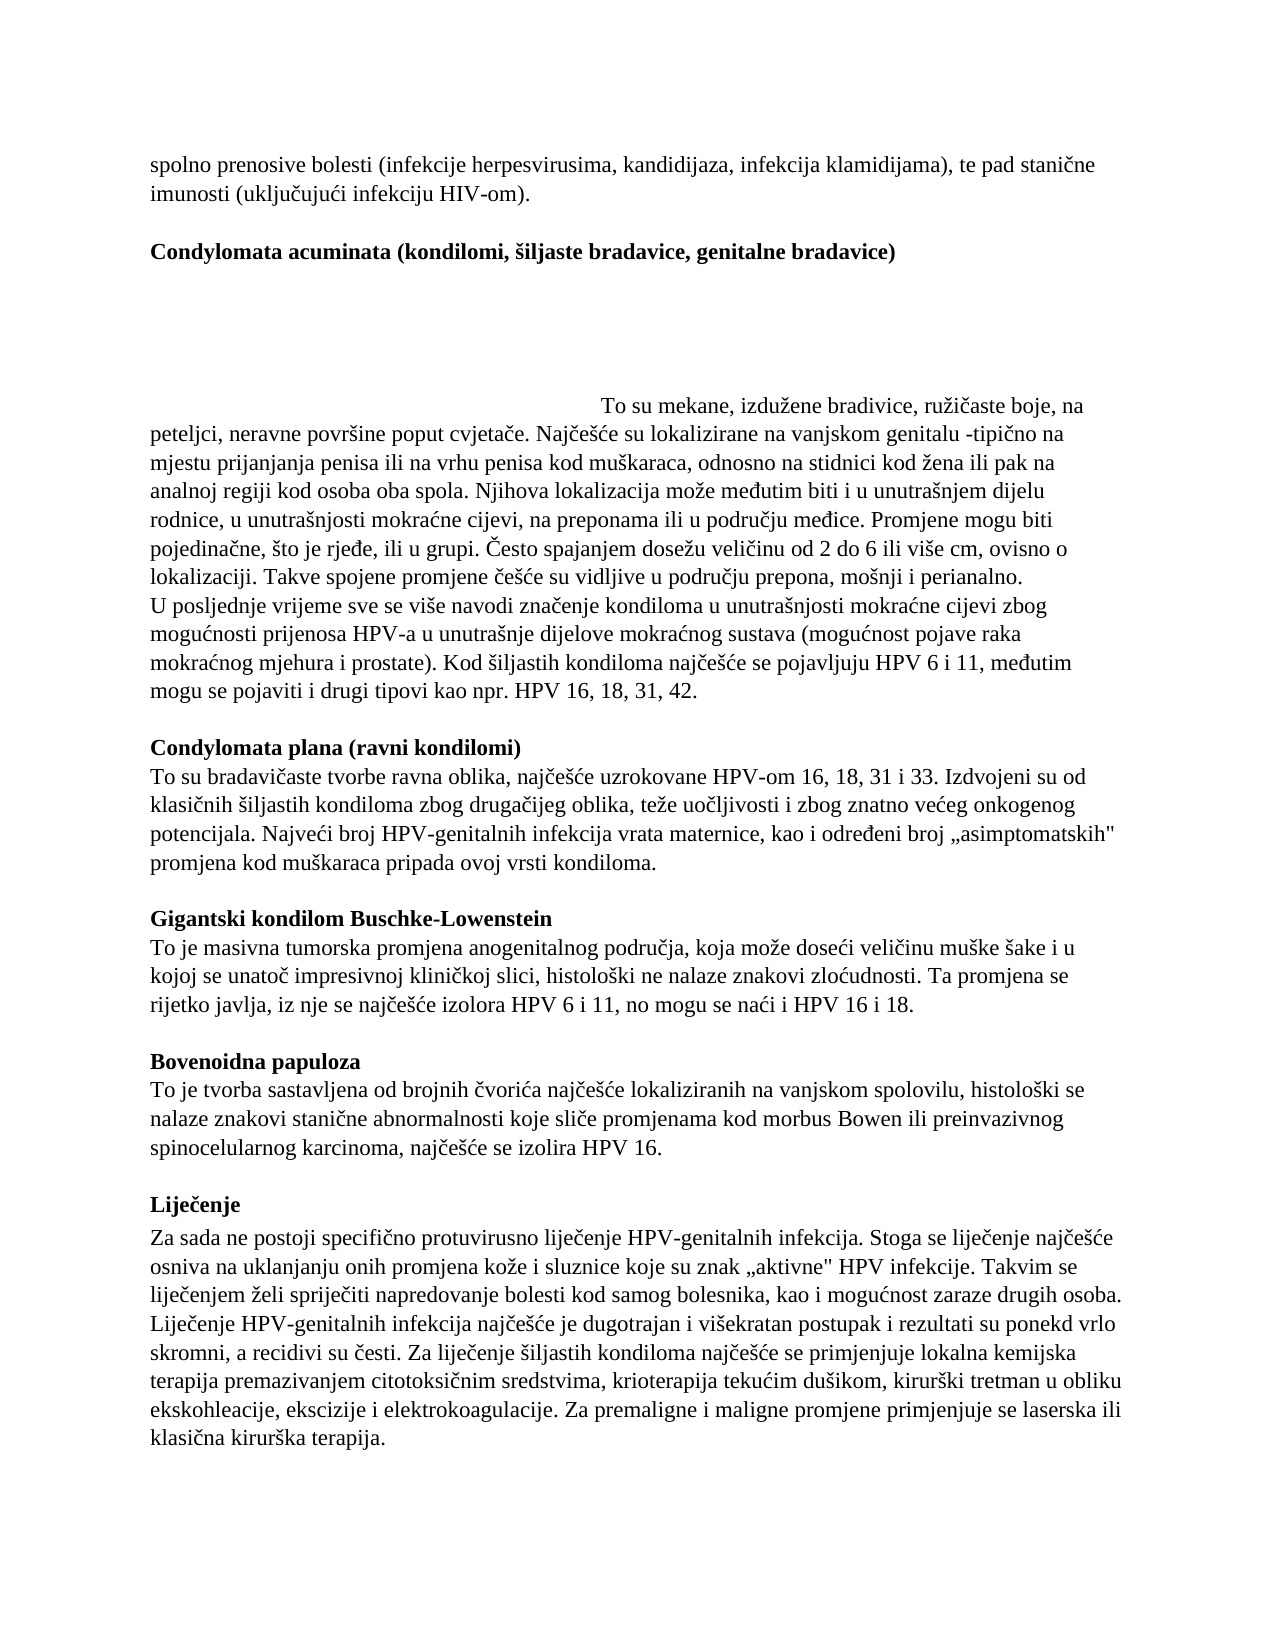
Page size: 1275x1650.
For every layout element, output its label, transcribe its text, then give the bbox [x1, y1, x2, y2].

text Gigantski kondilom Buschke-Lowenstein [150, 904, 1125, 932]
text Condylomata plana (ravni kondilomi) [150, 733, 1125, 762]
text To su bradavičaste tvorbe ravna oblika, najčešće uzrokovane HPV-om 16, 18, 31 i 33. Izdvojeni su od klasičnih šiljastih kondiloma zbog drugačijeg oblika, teže uočljivosti i zbog znatno većeg onkogenog potencijala. Najveći broj HPV-genitalnih infekcija vrata maternice, kao i određeni broj „asimptomatskih" promjena kod muškaraca pripada ovoj vrsti kondiloma. [150, 762, 1125, 876]
text Liječenje [150, 1191, 1125, 1217]
text Bovenoidna papuloza [150, 1046, 1125, 1075]
text To je tvorba sastavljena od brojnih čvorića najčešće lokaliziranih na vanjskom spolovilu, histološki se nalaze znakovi stanične abnormalnosti koje sliče promjenama kod morbus Bowen ili preinvazivnog spinocelularnog karcinoma, najčešće se izolira HPV 16. [150, 1075, 1125, 1161]
text To je masivna tumorska promjena anogenitalnog područja, koja može doseći veličinu muške šake i u kojoj se unatoč impresivnoj kliničkoj slici, histološki ne nalaze znakovi zloćudnosti. Ta promjena se rijetko javlja, iz nje se najčešće izolora HPV 6 i 11, no mogu se naći i HPV 16 i 18. [150, 932, 1125, 1018]
text To su mekane, izdužene bradivice, ružičaste boje, na peteljci, neravne površine poput cvjetače. Najčešće su lokalizirane na vanjskom genitalu -tipično na mjestu prijanjanja penisa ili na vrhu penisa kod muškaraca, odnosno na stidnici kod žena ili pak na analnoj regiji kod osoba oba spola. Njihova lokalizacija može međutim biti i u unutrašnjem dijelu rodnice, u unutrašnjosti mokraćne cijevi, na preponama ili u području međice. Promjene mogu biti pojedinačne, što je rjeđe, ili u grupi. Često spajanjem dosežu veličinu od 2 do 6 ili više cm, ovisno o lokalizaciji. Takve spojene promjene češće su vidljive u području prepona, mošnji i perianalno. [150, 391, 1125, 590]
text U posljednje vrijeme sve se više navodi značenje kondiloma u unutrašnjosti mokraćne cijevi zbog mogućnosti prijenosa HPV-a u unutrašnje dijelove mokraćnog sustava (mogućnost pojave raka mokraćnog mjehura i prostate). Kod šiljastih kondiloma najčešće se pojavljuju HPV 6 i 11, međutim mogu se pojaviti i drugi tipovi kao npr. HPV 16, 18, 31, 42. [150, 590, 1125, 704]
text Condylomata acuminata (kondilomi, šiljaste bradavice, genitalne bradavice) [150, 238, 1125, 264]
text Za sada ne postoji specifično protuvirusno liječenje HPV-genitalnih infekcija. Stoga se liječenje najčešće osniva na uklanjanju onih promjena kože i sluznice koje su znak „aktivne" HPV infekcije. Takvim se liječenjem želi spriječiti napredovanje bolesti kod samog bolesnika, kao i mogućnost zaraze drugih osoba. Liječenje HPV-genitalnih infekcija najčešće je dugotrajan i višekratan postupak i rezultati su ponekd vrlo skromni, a recidivi su česti. Za liječenje šiljastih kondiloma najčešće se primjenjuje lokalna kemijska terapija premazivanjem citotoksičnim sredstvima, krioterapija tekućim dušikom, kirurški tretman u obliku ekskohleacije, ekscizije i elektrokoagulacije. Za premaligne i maligne promjene primjenjuje se laserska ili klasična kirurška terapija. [150, 1223, 1125, 1451]
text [150, 150, 1125, 207]
